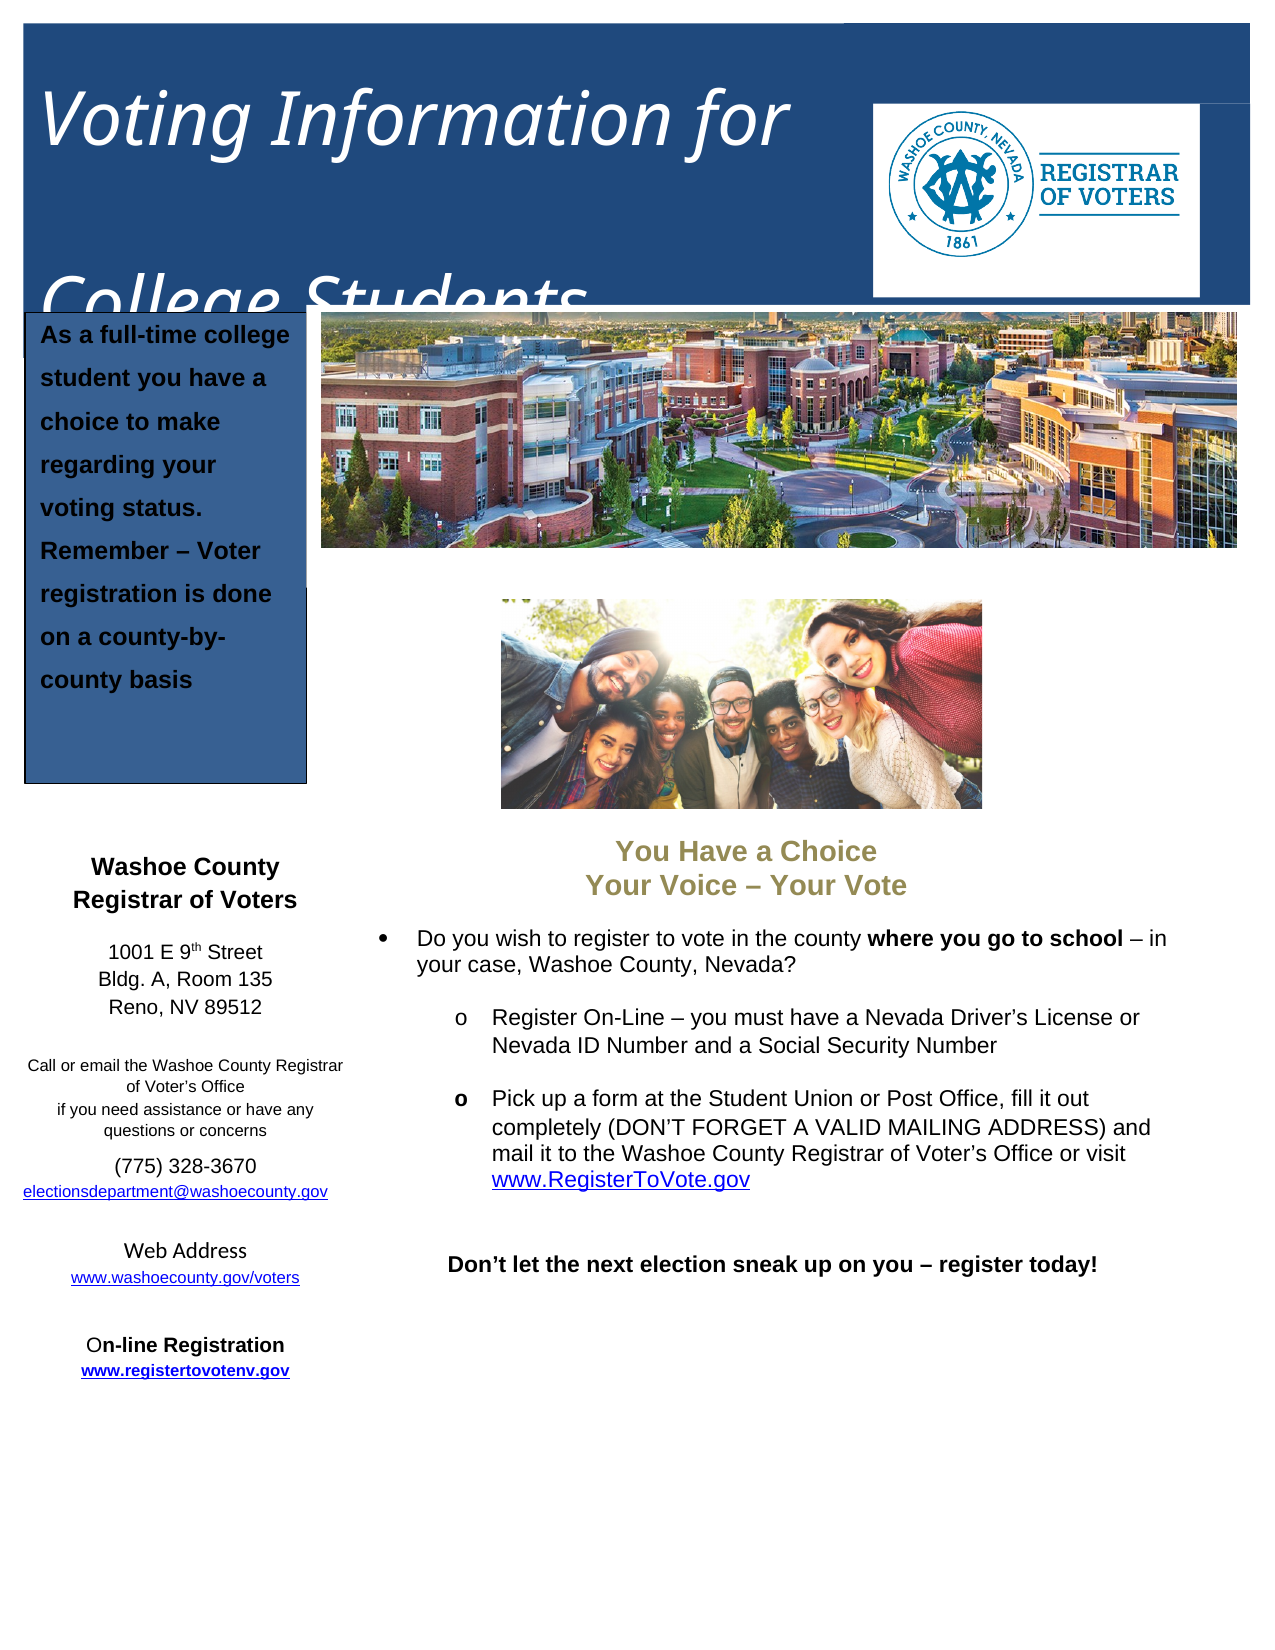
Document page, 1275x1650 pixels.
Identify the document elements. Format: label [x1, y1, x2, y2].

picture [501, 599, 983, 809]
picture [891, 111, 1180, 257]
picture [888, 195, 947, 257]
picture [888, 111, 950, 173]
picture [321, 312, 1237, 548]
